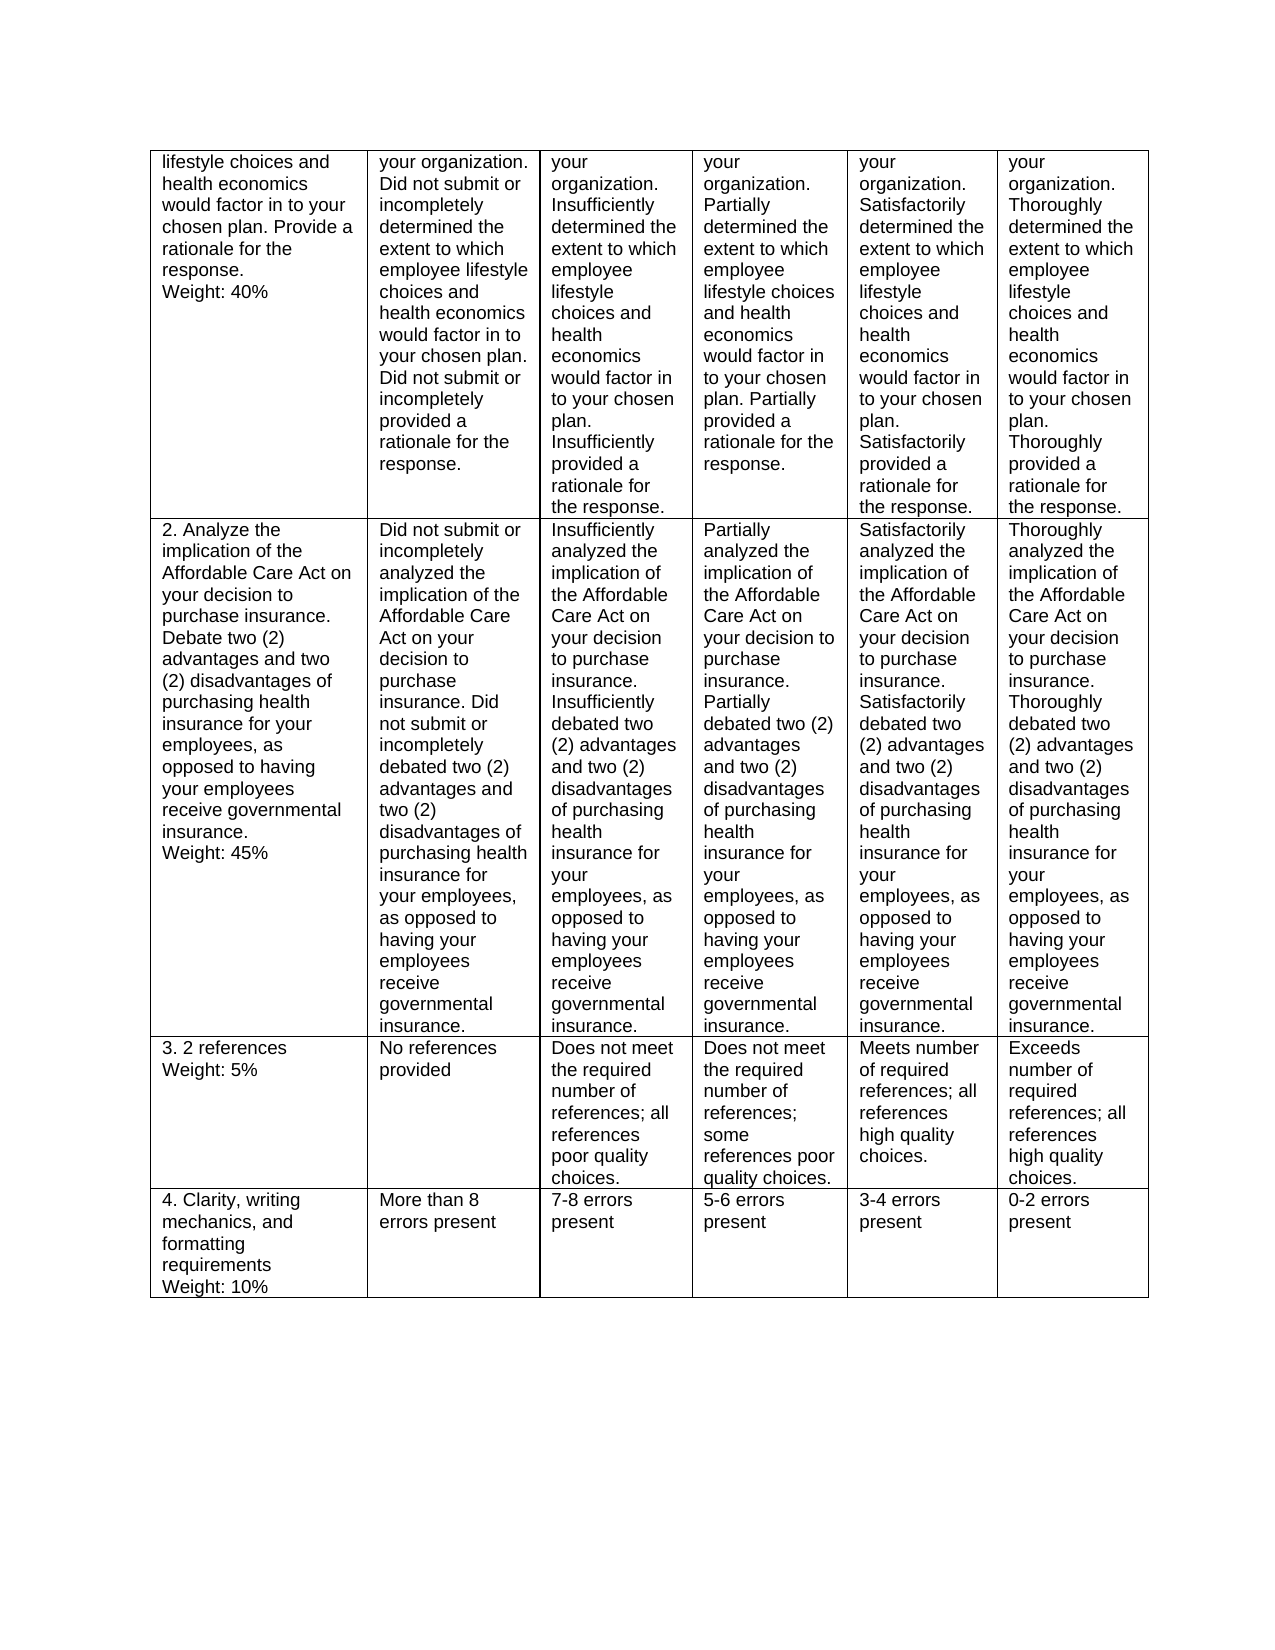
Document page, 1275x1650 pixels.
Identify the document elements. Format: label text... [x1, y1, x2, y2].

table_cell 5-6 errors present [693, 1189, 847, 1297]
table_cell Exceeds number of required references; all references high quality choices. [998, 1037, 1148, 1188]
table_cell Insufficiently analyzed the implication of the Affordable Care Act on your decision to purchase insurance. Insufficiently debated two (2) advantages and two (2) disadvantages of purchasing health insurance for your employees, as opposed to having your employees receive governmental insurance. [541, 519, 692, 1036]
table_cell Partially analyzed the implication of the Affordable Care Act on your decision to purchase insurance. Partially debated two (2) advantages and two (2) disadvantages of purchasing health insurance for your employees, as opposed to having your employees receive governmental insurance. [693, 519, 847, 1036]
table_cell 2. Analyze the implication of the Affordable Care Act on your decision to purchase insurance. Debate two (2) advantages and two (2) disadvantages of purchasing health insurance for your employees, as opposed to having your employees receive governmental insurance. Weight: 45% [151, 519, 367, 1036]
table_cell 3. 2 references Weight: 5% [151, 1037, 367, 1188]
table_cell Does not meet the required number of references; all references poor quality choices. [541, 1037, 692, 1188]
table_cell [693, 151, 847, 518]
table_cell More than 8 errors present [368, 1189, 539, 1297]
table_cell 7-8 errors present [541, 1189, 692, 1297]
table_cell Meets number of required references; all references high quality choices. [848, 1037, 997, 1188]
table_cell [998, 151, 1148, 518]
table_cell 0-2 errors present [998, 1189, 1148, 1297]
table_cell Satisfactorily analyzed the implication of the Affordable Care Act on your decision to purchase insurance. Satisfactorily debated two (2) advantages and two (2) disadvantages of purchasing health insurance for your employees, as opposed to having your employees receive governmental insurance. [848, 519, 997, 1036]
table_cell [151, 151, 367, 518]
table_cell 4. Clarity, writing mechanics, and formatting requirements Weight: 10% [151, 1189, 367, 1297]
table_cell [368, 151, 539, 518]
table_cell Thoroughly analyzed the implication of the Affordable Care Act on your decision to purchase insurance. Thoroughly debated two (2) advantages and two (2) disadvantages of purchasing health insurance for your employees, as opposed to having your employees receive governmental insurance. [998, 519, 1148, 1036]
table_cell No references provided [368, 1037, 539, 1188]
table_cell 3-4 errors present [848, 1189, 997, 1297]
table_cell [541, 151, 692, 518]
table_cell Did not submit or incompletely analyzed the implication of the Affordable Care Act on your decision to purchase insurance. Did not submit or incompletely debated two (2) advantages and two (2) disadvantages of purchasing health insurance for your employees, as opposed to having your employees receive governmental insurance. [368, 519, 539, 1036]
table_cell Does not meet the required number of references; some references poor quality choices. [693, 1037, 847, 1188]
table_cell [848, 151, 997, 518]
